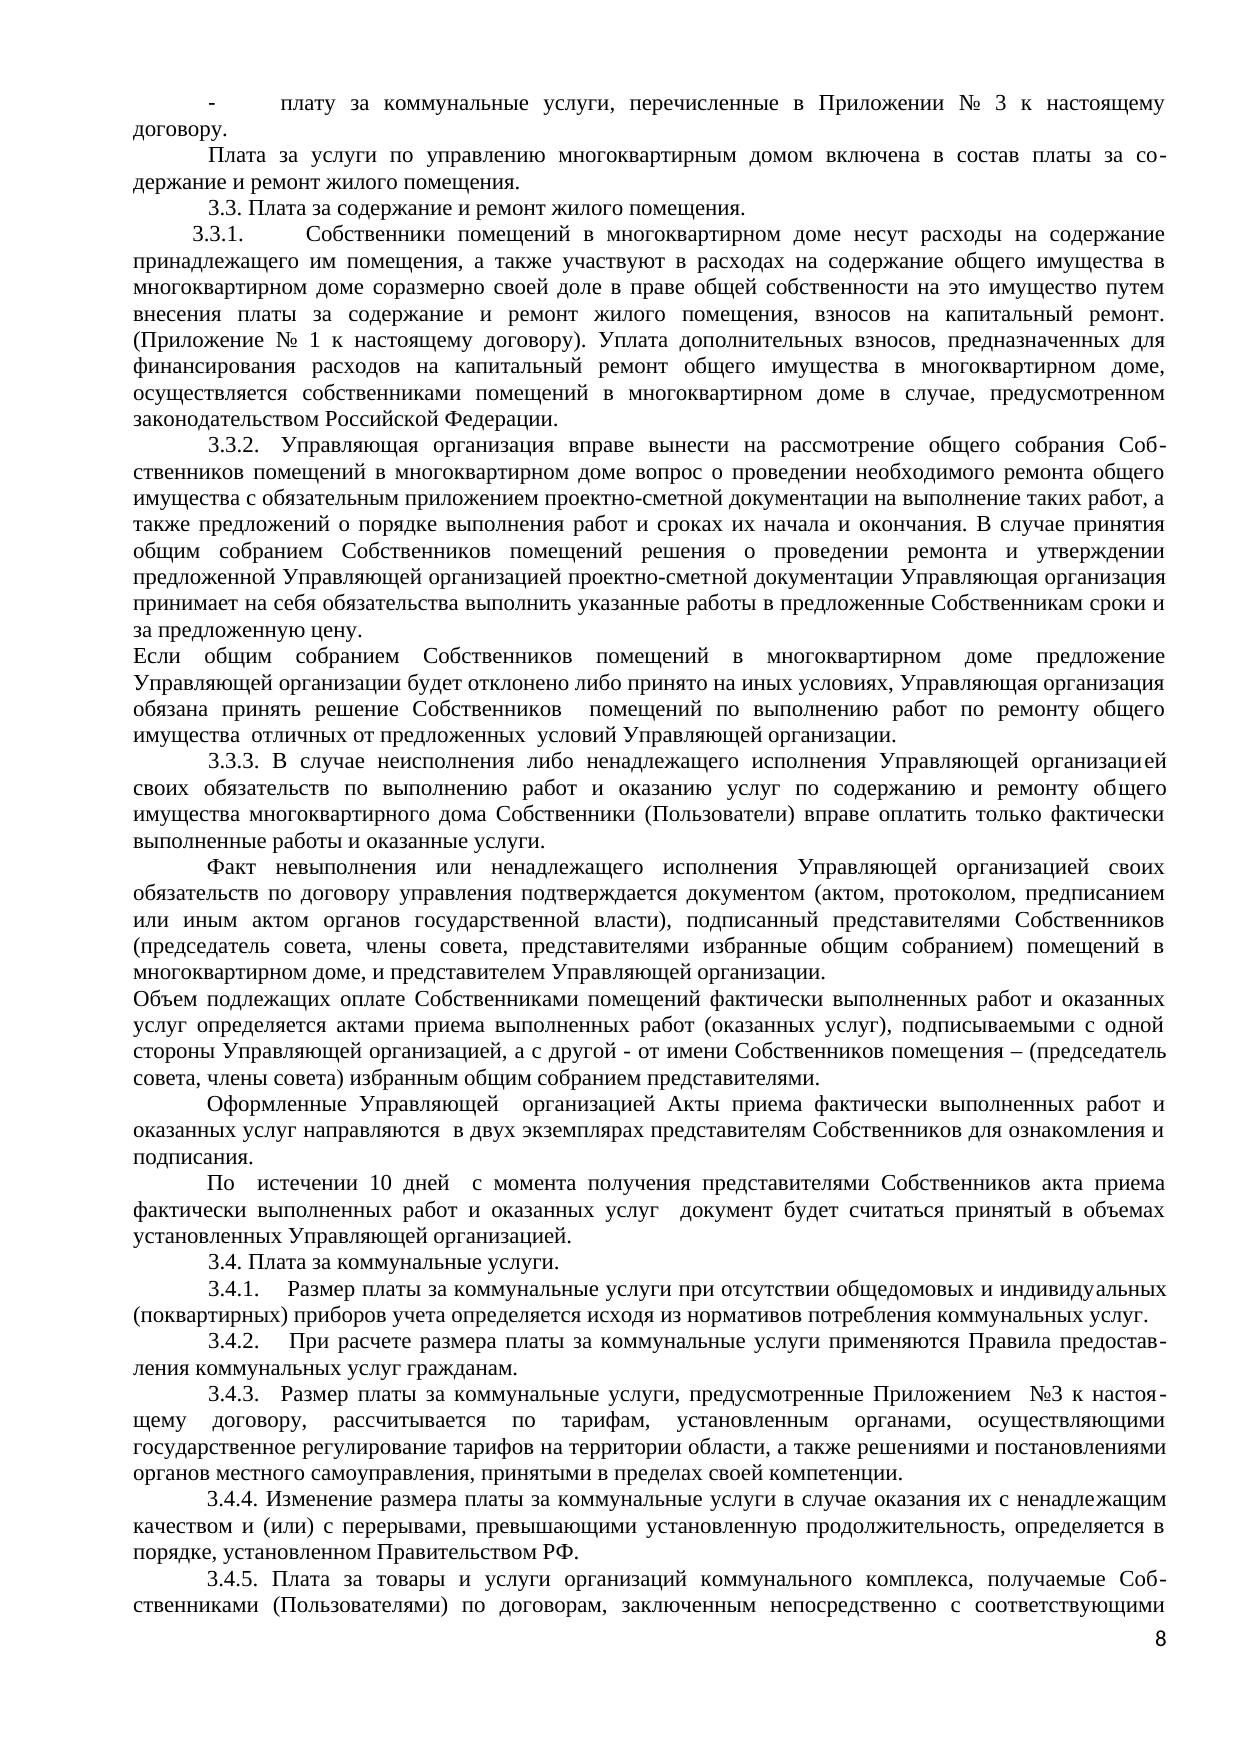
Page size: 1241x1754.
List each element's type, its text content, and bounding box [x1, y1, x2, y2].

text Оформленные Управляющей организацией Акты приема фактически выполненных работ и оказанных услуг направляются в двух экземплярах представителям Собственников для ознакомления и подписания. [133, 1090, 1167, 1169]
text Факт невыполнения или ненадлежащего исполнения Управляющей организацией своих обязательств по договору управления подтверждается документом (актом, протоколом, предписанием или иным актом органов государственной власти), подписанный представителями Собственников (председатель совета, члены совета, представителями избранные общим собранием) помещений в многоквартирном доме, и представителем Управляющей организации. [133, 853, 1167, 985]
text Если общим собранием Собственников помещений в многоквартирном доме предложение Управляющей организации будет отклонено либо принято на иных условиях, Управляющая организация обязана принять решение Собственников помещений по выполнению работ по ремонту общего имущества отличных от предложенных условий Управляющей организации. [133, 642, 1167, 748]
text 3.4. Плата за коммунальные услуги. [133, 1248, 1167, 1275]
list Управляющая организация вправе вынести на рассмотрение общего собрания Собственников помещений в многоквартирном доме вопрос о проведении необходимого ремонта общего имущества с обязательным приложением проектно-сметной документации на выполнение таких работ, а также предложений о порядке выполнения работ и сроках их начала и окончания. В случае принятия общим собранием Собственников помещений решения о проведении ремонта и утверждении предложенной Управляющей организацией проектно-сметной документации Управляющая организация принимает на себя обязательства выполнить указанные работы в предложенные Собственникам сроки и за предложенную цену. [133, 431, 1167, 642]
list Размер платы за коммунальные услуги при отсутствии общедомовых и индивидуальных (поквартирных) приборов учета определяется исходя из нормативов потребления коммунальных услуг. [133, 1275, 1167, 1327]
list плату за коммунальные услуги, перечисленные в Приложении № 3 к настоящему договору. [133, 89, 1167, 141]
list Собственники помещений в многоквартирном доме несут расходы на содержание принадлежащего им помещения, а также участвуют в расходах на содержание общего имущества в многоквартирном доме соразмерно своей доле в праве общей собственности на это имущество путем внесения платы за содержание и ремонт жилого помещения, взносов на капитальный ремонт. (Приложение № 1 к настоящему договору). Уплата дополнительных взносов, предназначенных для финансирования расходов на капитальный ремонт общего имущества в многоквартирном доме, осуществляется собственниками помещений в многоквартирном доме в случае, предусмотренном законодательством Российской Федерации. [133, 221, 1167, 431]
text По истечении 10 дней с момента получения представителями Собственников акта приема фактически выполненных работ и оказанных услуг документ будет считаться принятый в объемах установленных Управляющей организацией. [133, 1169, 1167, 1248]
list При расчете размера платы за коммунальные услуги применяются Правила предоставления коммунальных услуг гражданам. [133, 1327, 1167, 1380]
text 3.4.3. Размер платы за коммунальные услуги, предусмотренные Приложением №3 к настоящему договору, рассчитывается по тарифам, установленным органами, осуществляющими государственное регулирование тарифов на территории области, а также решениями и постановлениями органов местного самоуправления, принятыми в пределах своей компетенции. [133, 1380, 1167, 1486]
text 3.4.4. Изменение размера платы за коммунальные услуги в случае оказания их с ненадлежащим качеством и (или) с перерывами, превышающими установленную продолжительность, определяется в порядке, установленном Правительством РФ. [133, 1486, 1167, 1564]
text Объем подлежащих оплате Собственниками помещений фактически выполненных работ и оказанных услуг определяется актами приема выполненных работ (оказанных услуг), подписываемыми с одной стороны Управляющей организацией, а с другой - от имени Собственников помещения – (председатель совета, члены совета) избранным общим собранием представителями. [133, 985, 1167, 1090]
text 3.3.3. В случае неисполнения либо ненадлежащего исполнения Управляющей организацией своих обязательств по выполнению работ и оказанию услуг по содержанию и ремонту общего имущества многоквартирного дома Собственники (Пользователи) вправе оплатить только фактически выполненные работы и оказанные услуги. [133, 748, 1167, 853]
text 3.3. Плата за содержание и ремонт жилого помещения. [133, 194, 1167, 221]
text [133, 1564, 1167, 1617]
text Плата за услуги по управлению многоквартирным домом включена в состав платы за содержание и ремонт жилого помещения. [133, 141, 1167, 194]
